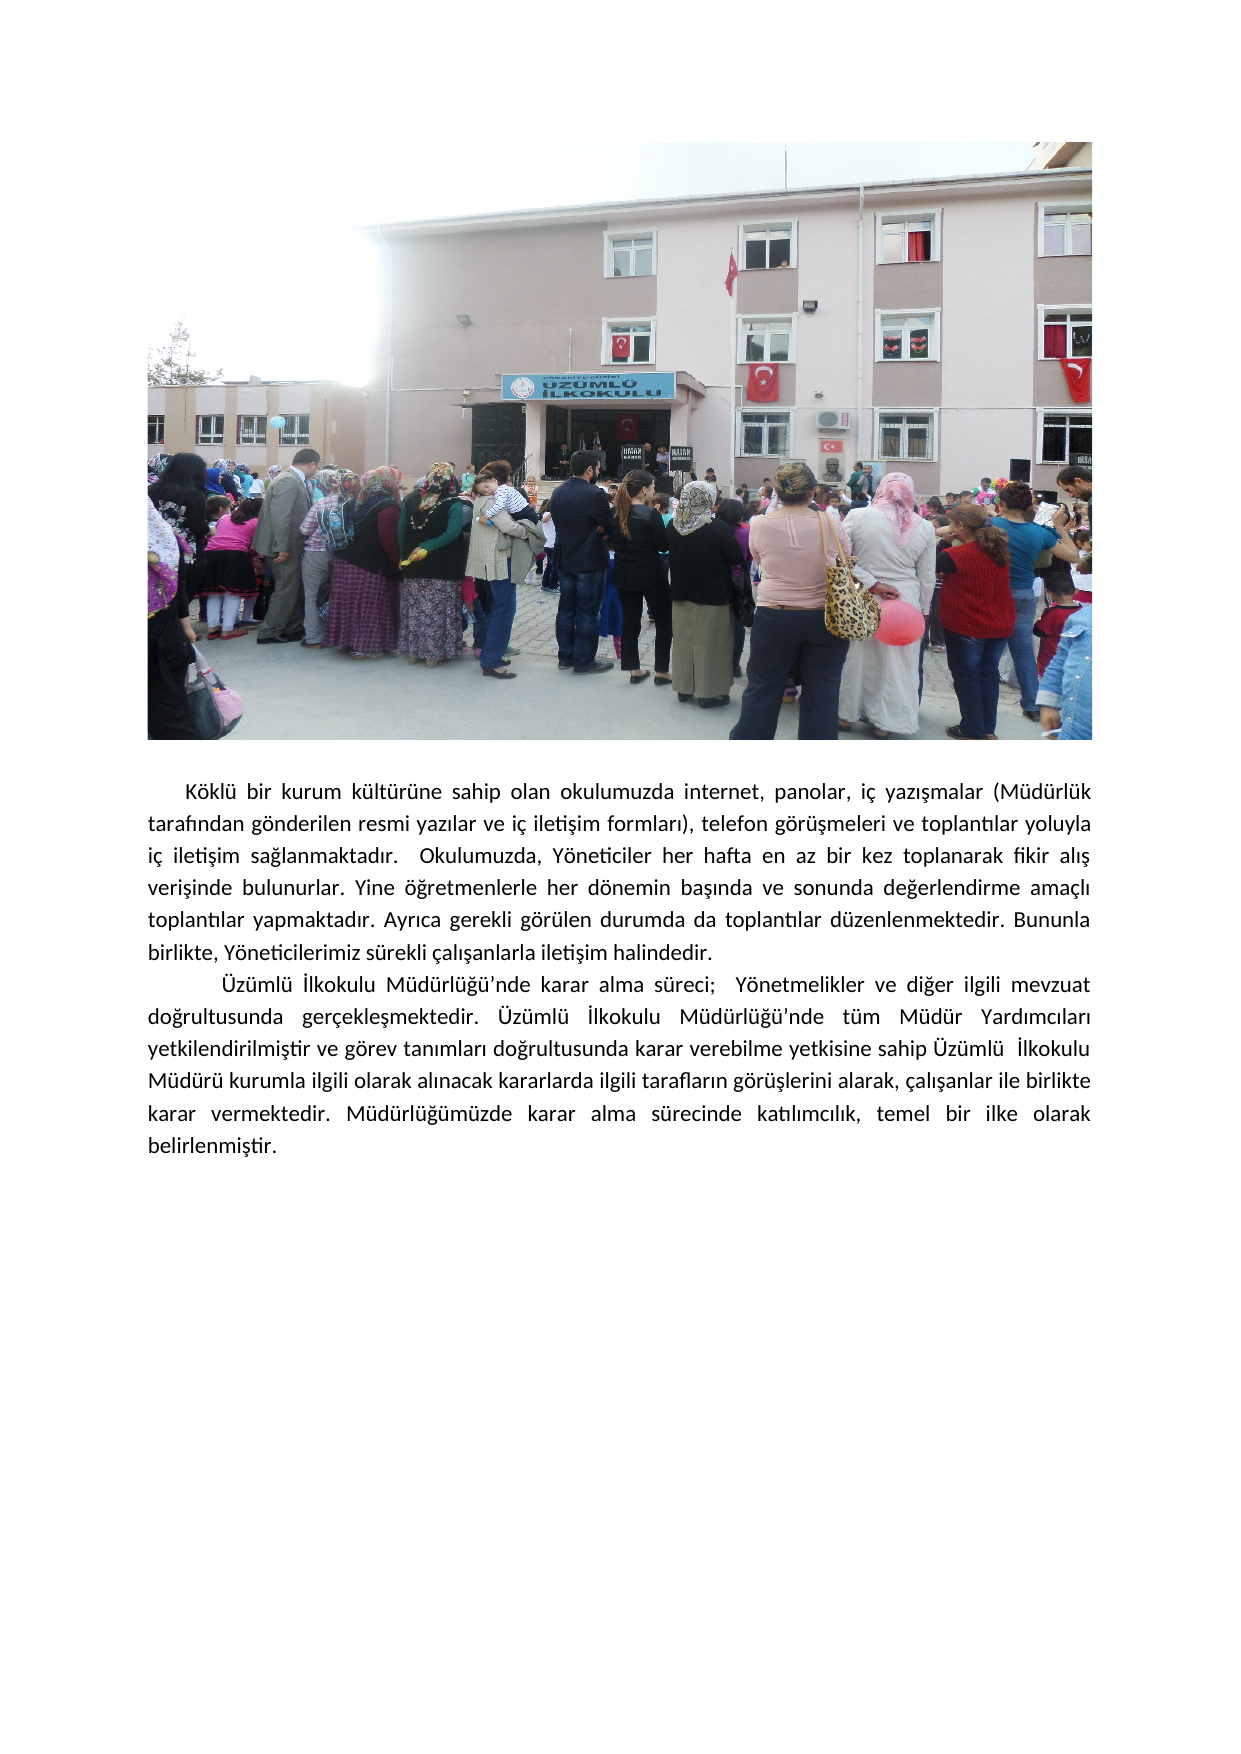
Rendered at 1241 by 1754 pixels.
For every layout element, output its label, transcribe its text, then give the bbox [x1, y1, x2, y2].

text Üzümlü İlkokulu Müdürlüğü’nde karar alma süreci; Yönetmelikler ve diğer ilgili mevzuat doğrultusunda gerçekleşmektedir. Üzümlü İlkokulu Müdürlüğü’nde tüm Müdür Yardımcıları yetkilendirilmiştir ve görev tanımları doğrultusunda karar verebilme yetkisine sahip Üzümlü İlkokulu Müdürü kurumla ilgili olarak alınacak kararlarda ilgili tarafların görüşlerini alarak, çalışanlar ile birlikte karar vermektedir. Müdürlüğümüzde karar alma sürecinde katılımcılık, temel bir ilke olarak belirlenmiştir. [148, 970, 1093, 1159]
text Köklü bir kurum kültürüne sahip olan okulumuzda internet, panolar, iç yazışmalar (Müdürlük tarafından gönderilen resmi yazılar ve iç iletişim formları), telefon görüşmeleri ve toplantılar yoluyla iç iletişim sağlanmaktadır. Okulumuzda, Yöneticiler her hafta en az bir kez toplanarak fikir alış verişinde bulunurlar. Yine öğretmenlerle her dönemin başında ve sonunda değerlendirme amaçlı toplantılar yapmaktadır. Ayrıca gerekli görülen durumda da toplantılar düzenlenmektedir. Bununla birlikte, Yöneticilerimiz sürekli çalışanlarla iletişim halindedir. [148, 777, 1093, 966]
picture [147, 142, 1093, 740]
